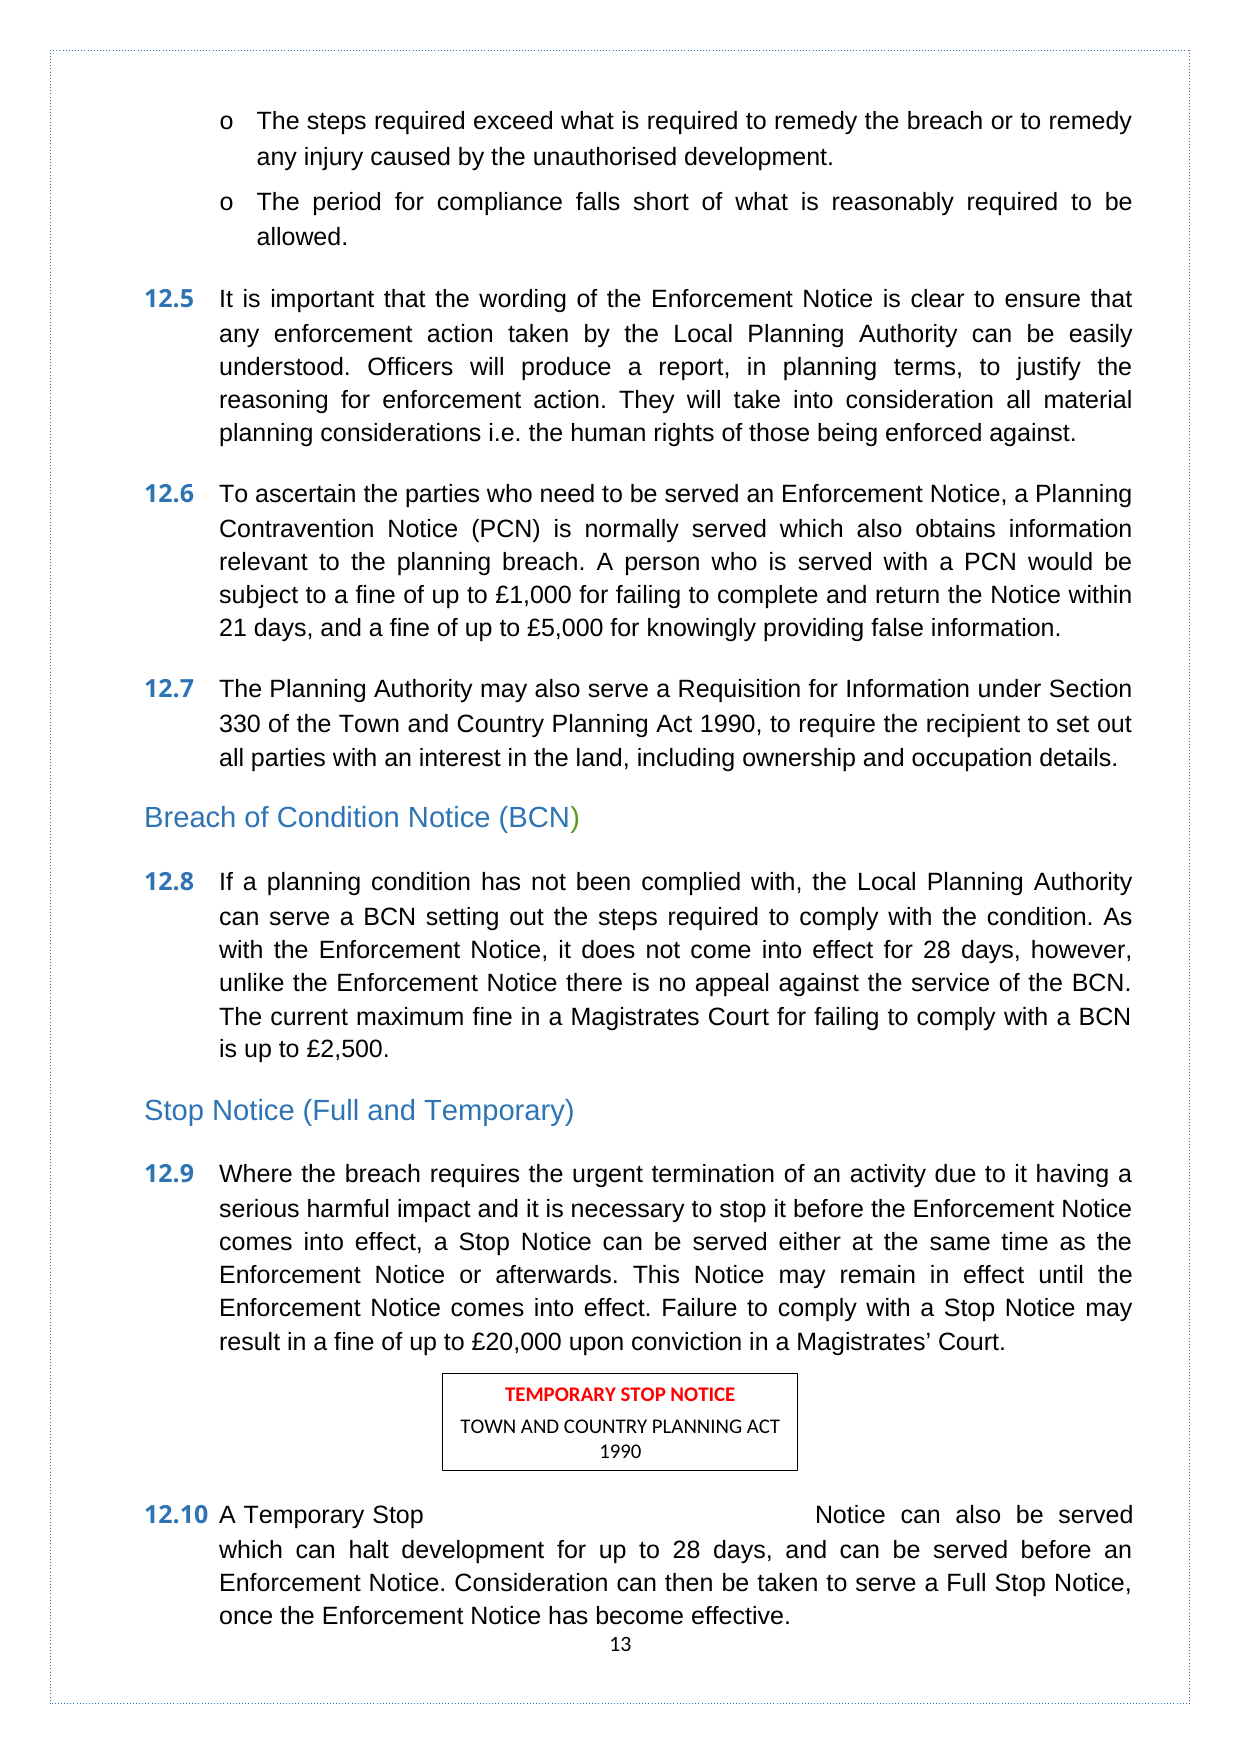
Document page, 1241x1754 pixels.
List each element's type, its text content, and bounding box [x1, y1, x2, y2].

list The Planning Authority may also serve a Requisition for Information under Section 330 of the Town and Country Planning Act 1990, to require the recipient to set out all parties with an interest in the land, including ownership and occupation details. [144, 671, 1134, 771]
list The steps required exceed what is required to remedy the breach or to remedy any injury caused by the unauthorised development. [219, 106, 1134, 170]
list The period for compliance falls short of what is reasonably required to be allowed. [219, 187, 1134, 251]
list Where the breach requires the urgent termination of an activity due to it having a serious harmful impact and it is necessary to stop it before the Enforcement Notice comes into effect, a Stop Notice can be served either at the same time as the Enforcement Notice or afterwards. This Notice may remain in effect until the Enforcement Notice comes into effect. Failure to comply with a Stop Notice may result in a fine of up to £20,000 upon conviction in a Magistrates’ Court. [144, 1156, 1134, 1355]
list If a planning condition has not been complied with, the Local Planning Authority can serve a BCN setting out the steps required to comply with the condition. As with the Enforcement Notice, it does not come into effect for 28 days, however, unlike the Enforcement Notice there is no appeal against the service of the BCN. The current maximum fine in a Magistrates Court for failing to comply with a BCN is up to £2,500. [144, 864, 1134, 1063]
text Stop Notice (Full and Temporary) [106, 1092, 1134, 1126]
list To ascertain the parties who need to be served an Enforcement Notice, a Planning Contravention Notice (PCN) is normally served which also obtains information relevant to the planning breach. A person who is served with a PCN would be subject to a fine of up to £1,000 for failing to complete and return the Notice within 21 days, and a fine of up to £5,000 for knowingly providing false information. [144, 476, 1134, 642]
text Breach of Condition Notice (BCN) [106, 801, 1134, 834]
list A Temporary Stop Notice can also be served which can halt development for up to 28 days, and can be served before an Enforcement Notice. Consideration can then be taken to serve a Full Stop Notice, once the Enforcement Notice has become effective. [144, 1496, 1134, 1629]
list It is important that the wording of the Enforcement Notice is clear to ensure that any enforcement action taken by the Local Planning Authority can be easily understood. Officers will produce a report, in planning terms, to justify the reasoning for enforcement action. They will take into consideration all material planning considerations i.e. the human rights of those being enforced against. [144, 280, 1134, 446]
